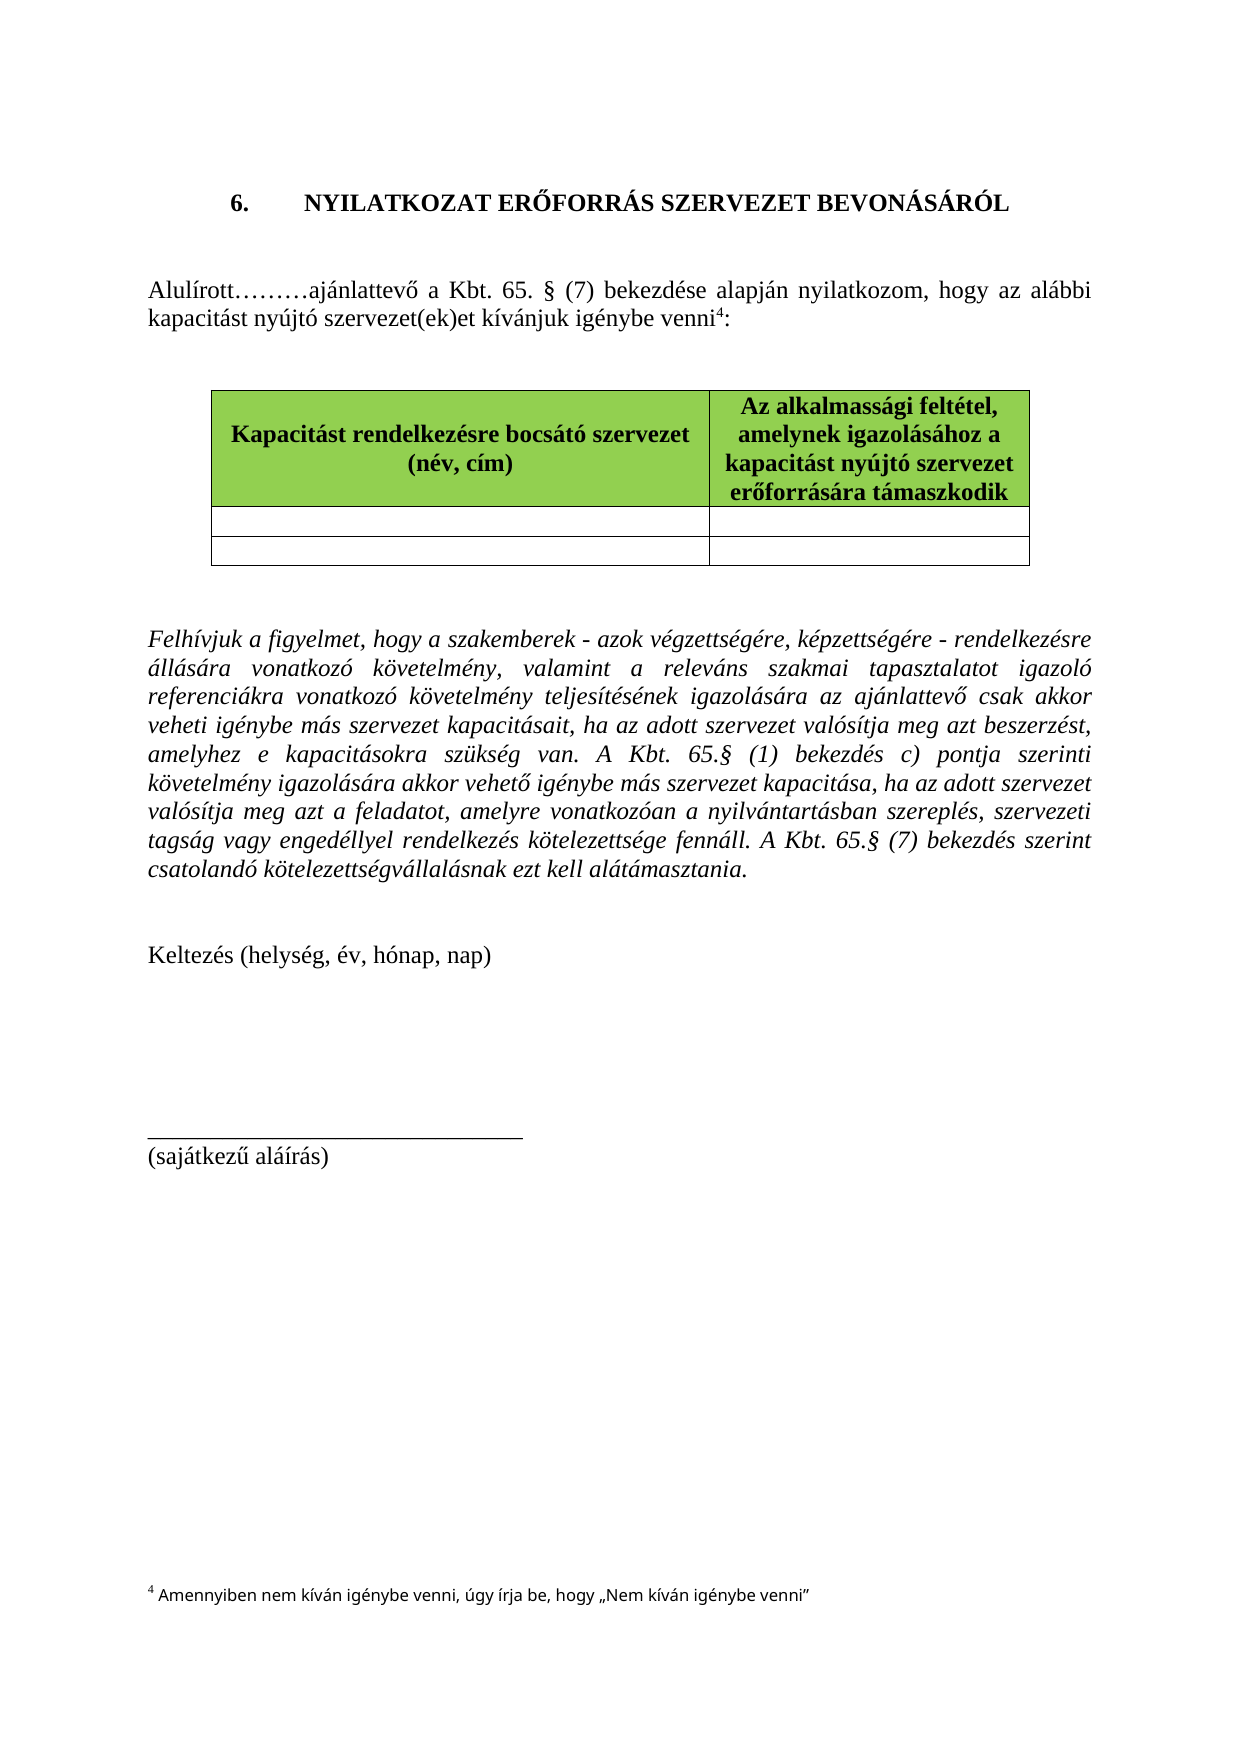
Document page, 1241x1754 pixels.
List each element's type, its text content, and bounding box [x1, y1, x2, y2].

table_header Az alkalmassági feltétel, amelynek igazolásához a kapacitást nyújtó szervezet erőforrására támaszkodik [710, 391, 1029, 506]
table_cell [710, 537, 1029, 565]
table_header Kapacitást rendelkezésre bocsátó szervezet (név, cím) [212, 391, 709, 506]
table_cell [212, 507, 709, 536]
table_cell [710, 507, 1029, 536]
text ______________________________ [148, 1113, 1093, 1141]
text (sajátkezű aláírás) [148, 1141, 1093, 1170]
list NYILATKOZAT ERŐFORRÁS SZERVEZET BEVONÁSÁRÓL [148, 188, 1093, 217]
text Felhívjuk a figyelmet, hogy a szakemberek - azok végzettségére, képzettségére - rendelkezésre állására vonatkozó követelmény, valamint a releváns szakmai tapasztalatot igazoló referenciákra vonatkozó követelmény teljesítésének igazolására az ajánlattevő csak akkor veheti igénybe más szervezet kapacitásait, ha az adott szervezet valósítja meg azt beszerzést, amelyhez e kapacitásokra szükség van. A Kbt. 65.§ (1) bekezdés c) pontja szerinti követelmény igazolására akkor vehető igénybe más szervezet kapacitása, ha az adott szervezet valósítja meg azt a feladatot, amelyre vonatkozóan a nyilvántartásban szereplés, szervezeti tagság vagy engedéllyel rendelkezés kötelezettsége fennáll. A Kbt. 65.§ (7) bekezdés szerint csatolandó kötelezettségvállalásnak ezt kell alátámasztania. [148, 624, 1093, 883]
text Alulírott………ajánlattevő a Kbt. 65. § (7) bekezdése alapján nyilatkozom, hogy az alábbi kapacitást nyújtó szervezet(ek)et kívánjuk igénybe venni: [148, 275, 1093, 332]
table_cell [212, 537, 709, 565]
text Keltezés (helység, év, hónap, nap) [148, 940, 1093, 969]
